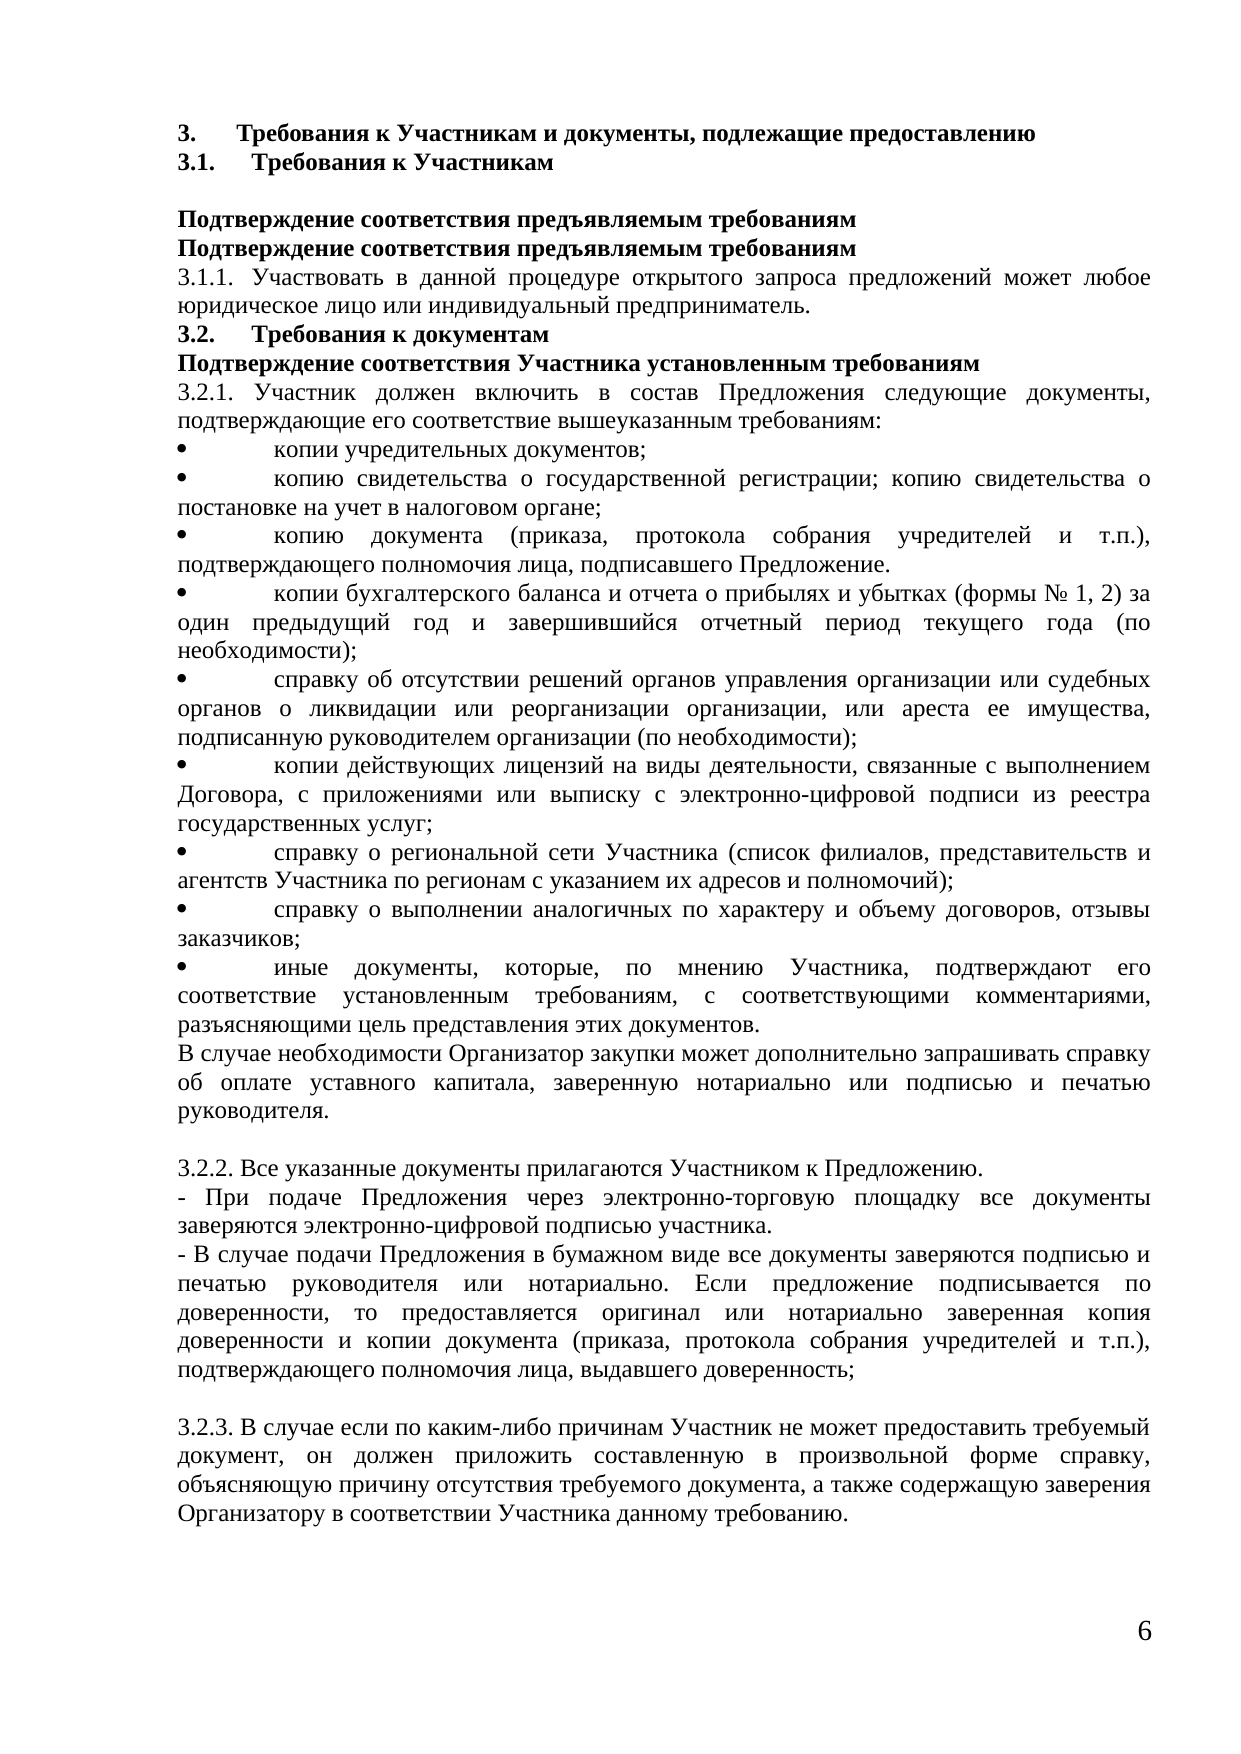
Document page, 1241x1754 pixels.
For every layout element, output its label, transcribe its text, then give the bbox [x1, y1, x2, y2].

text Подтверждение соответствия Участника установленным требованиям [177, 348, 1152, 377]
list копии бухгалтерского баланса и отчета о прибылях и убытках (формы № 1, 2) за один предыдущий год и завершившийся отчетный период текущего года (по необходимости); [177, 578, 1152, 664]
list Требования к Участникам [177, 147, 1152, 176]
text 3.1.1. Участвовать в данной процедуре открытого запроса предложений может любое юридическое лицо или индивидуальный предприниматель. [177, 262, 1152, 319]
text Подтверждение соответствия предъявляемым требованиям [177, 233, 1152, 262]
list иные документы, которые, по мнению Участника, подтверждают его соответствие установленным требованиям, с соответствующими комментариями, разъясняющими цель представления этих документов. [177, 952, 1152, 1038]
list Требования к документам [177, 319, 1152, 348]
list копии действующих лицензий на виды деятельности, связанные с выполнением Договора, с приложениями или выписку с электронно-цифровой подписи из реестра государственных услуг; [177, 751, 1152, 837]
text 3.2.2. Все указанные документы прилагаются Участником к Предложению. [177, 1153, 1152, 1182]
list справку о региональной сети Участника (список филиалов, представительств и агентств Участника по регионам с указанием их адресов и полномочий); [177, 837, 1152, 894]
list копию свидетельства о государственной регистрации; копию свидетельства о постановке на учет в налоговом органе; [177, 463, 1152, 521]
list копию документа (приказа, протокола собрания учредителей и т.п.), подтверждающего полномочия лица, подписавшего Предложение. [177, 521, 1152, 578]
text Подтверждение соответствия предъявляемым требованиям [177, 204, 1152, 233]
text 3.2.3. В случае если по каким-либо причинам Участник не может предоставить требуемый документ, он должен приложить составленную в произвольной форме справку, объясняющую причину отсутствия требуемого документа, а также содержащую заверения Организатору в соответствии Участника данному требованию. [177, 1412, 1152, 1527]
list копии учредительных документов; [177, 434, 1152, 463]
list справку об отсутствии решений органов управления организации или судебных органов о ликвидации или реорганизации организации, или ареста ее имущества, подписанную руководителем организации (по необходимости); [177, 664, 1152, 751]
text В случае необходимости Организатор закупки может дополнительно запрашивать справку об оплате уставного капитала, заверенную нотариально или подписью и печатью руководителя. [177, 1038, 1152, 1124]
list Требования к Участникам и документы, подлежащие предоставлению [177, 118, 1152, 147]
list справку о выполнении аналогичных по характеру и объему договоров, отзывы заказчиков; [177, 894, 1152, 952]
text - В случае подачи Предложения в бумажном виде все документы заверяются подписью и печатью руководителя или нотариально. Если предложение подписывается по доверенности, то предоставляется оригинал или нотариально заверенная копия доверенности и копии документа (приказа, протокола собрания учредителей и т.п.), подтверждающего полномочия лица, выдавшего доверенность; [177, 1239, 1152, 1383]
text - При подаче Предложения через электронно-торговую площадку все документы заверяются электронно-цифровой подписью участника. [177, 1182, 1152, 1239]
text 3.2.1. Участник должен включить в состав Предложения следующие документы, подтверждающие его соответствие вышеуказанным требованиям: [177, 377, 1152, 434]
